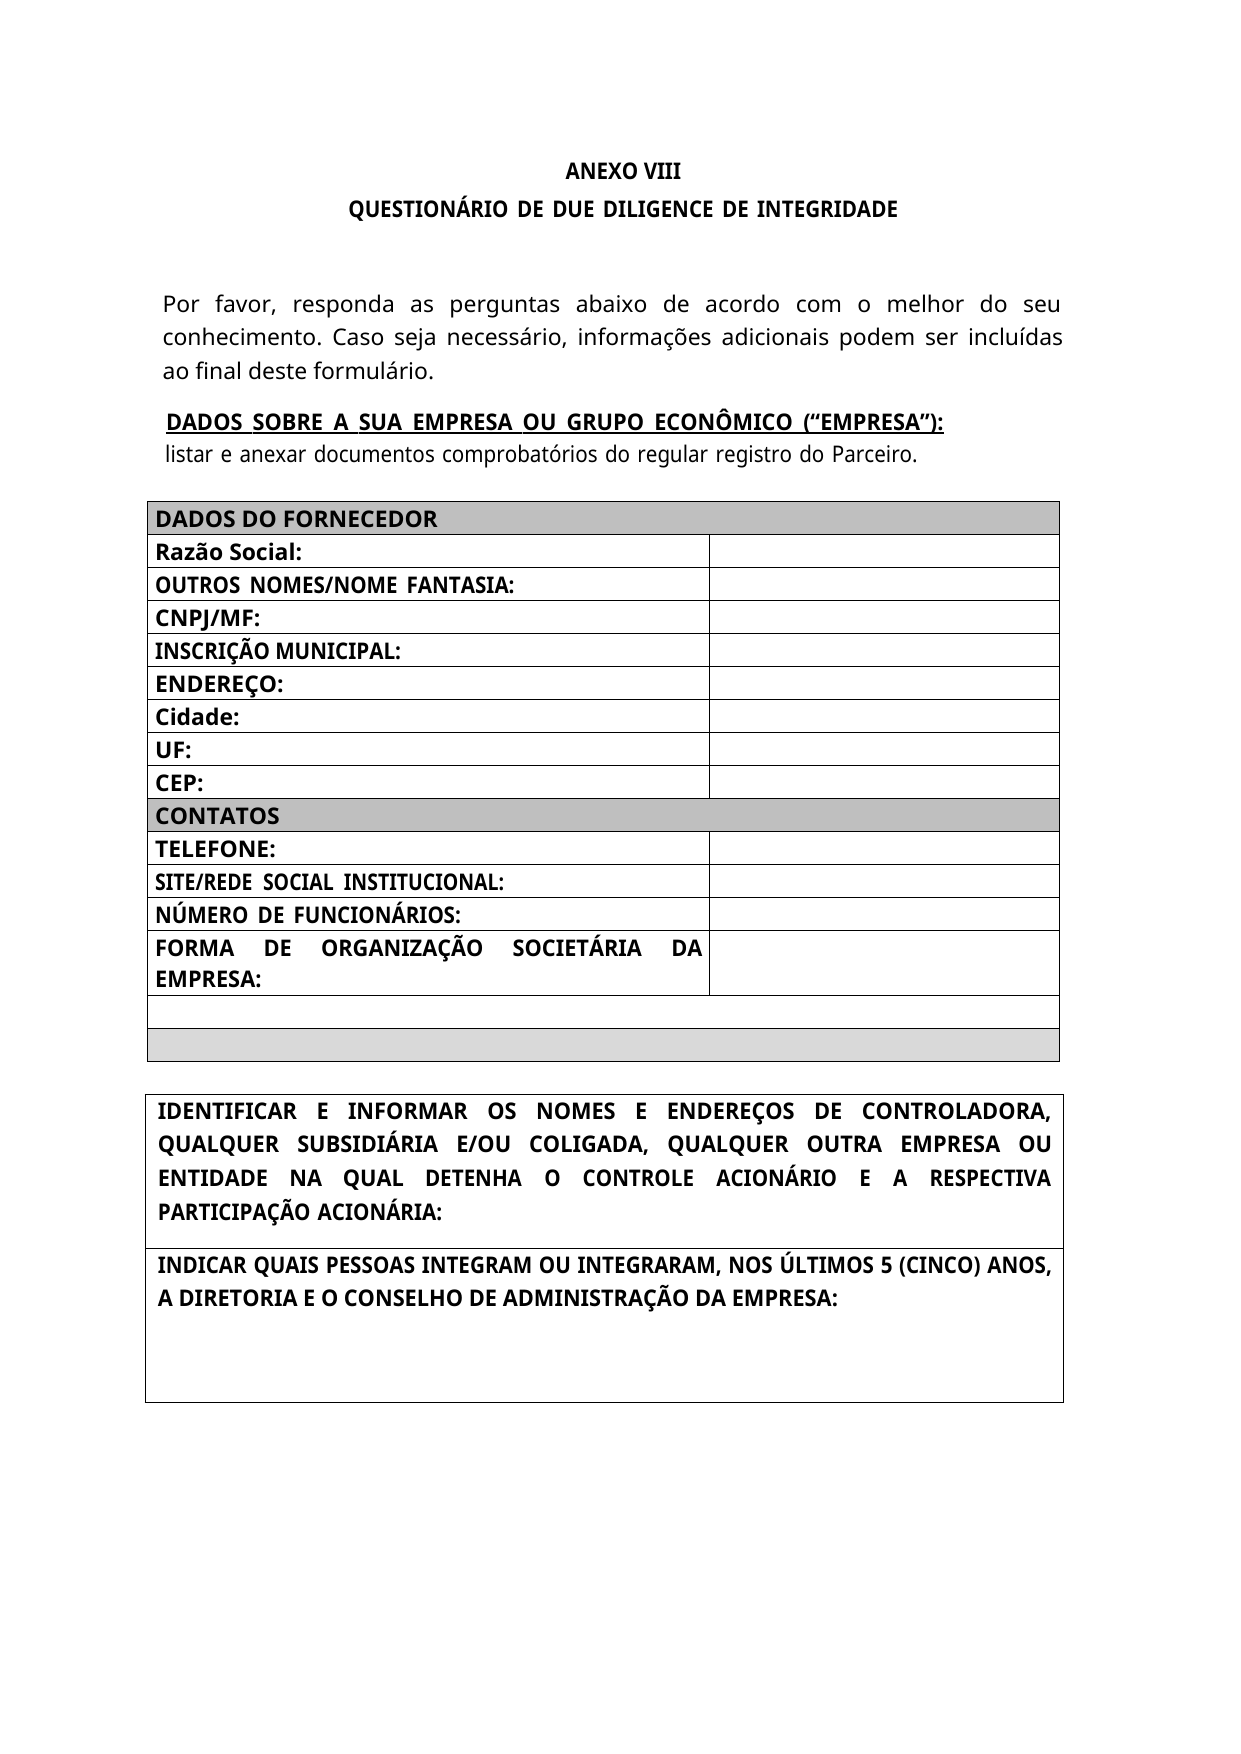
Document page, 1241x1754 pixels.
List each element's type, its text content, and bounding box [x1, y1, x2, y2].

table_cell Razão Social: [148, 535, 709, 567]
table_cell [148, 996, 1059, 1028]
table_header DADOS DO FORNECEDOR [148, 502, 1059, 534]
table_cell [710, 733, 1059, 765]
table_cell Cidade: [148, 700, 709, 732]
table_cell NÚMERO DE FUNCIONÁRIOS: [148, 898, 709, 930]
table_cell [710, 700, 1059, 732]
table_cell [710, 535, 1059, 567]
table_cell [710, 634, 1059, 666]
table_cell [710, 898, 1059, 930]
table_cell UF: [148, 733, 709, 765]
table_cell SITE/REDE SOCIAL INSTITUCIONAL: [148, 865, 709, 897]
text listar e anexar documentos comprobatórios do regular registro do Parceiro. [133, 438, 1063, 469]
table_cell [148, 1029, 1059, 1061]
table_cell ENDEREÇO: [148, 667, 709, 699]
table_cell [710, 832, 1059, 864]
table_cell CEP: [148, 766, 709, 798]
table_cell CNPJ/MF: [148, 601, 709, 633]
text ANEXO VIII [238, 155, 1008, 186]
table_cell [710, 766, 1059, 798]
table_cell INSCRIÇÃO MUNICIPAL: [148, 634, 709, 666]
table_cell [710, 601, 1059, 633]
table_cell [710, 667, 1059, 699]
table_cell CONTATOS [148, 799, 1059, 831]
table_cell INDICAR QUAIS PESSOAS INTEGRAM OU INTEGRARAM, NOS ÚLTIMOS 5 (CINCO) ANOS, A DIRETORIA E O CONSELHO DE ADMINISTRAÇÃO DA EMPRESA: [146, 1249, 1063, 1402]
table_cell OUTROS NOMES/NOME FANTASIA: [148, 568, 709, 600]
table_header IDENTIFICAR E INFORMAR OS NOMES E ENDEREÇOS DE CONTROLADORA, QUALQUER SUBSIDIÁRIA E/OU COLIGADA, QUALQUER OUTRA EMPRESA OU ENTIDADE NA QUAL DETENHA O CONTROLE ACIONÁRIO E A RESPECTIVA PARTICIPAÇÃO ACIONÁRIA: [146, 1095, 1063, 1248]
table_cell [710, 931, 1059, 994]
table_cell [710, 568, 1059, 600]
table_cell TELEFONE: [148, 832, 709, 864]
table_cell FORMA DE ORGANIZAÇÃO SOCIETÁRIA DA EMPRESA: [148, 931, 709, 994]
text QUESTIONÁRIO DE DUE DILIGENCE DE INTEGRIDADE [238, 193, 1008, 224]
table_cell [710, 865, 1059, 897]
text Por favor, responda as perguntas abaixo de acordo com o melhor do seu conhecimento. Caso seja necessário, informações adicionais podem ser incluídas ao final deste formulário. [162, 287, 1063, 386]
text DADOS SOBRE A SUA EMPRESA OU GRUPO ECONÔMICO (“EMPRESA”): [166, 406, 1063, 437]
